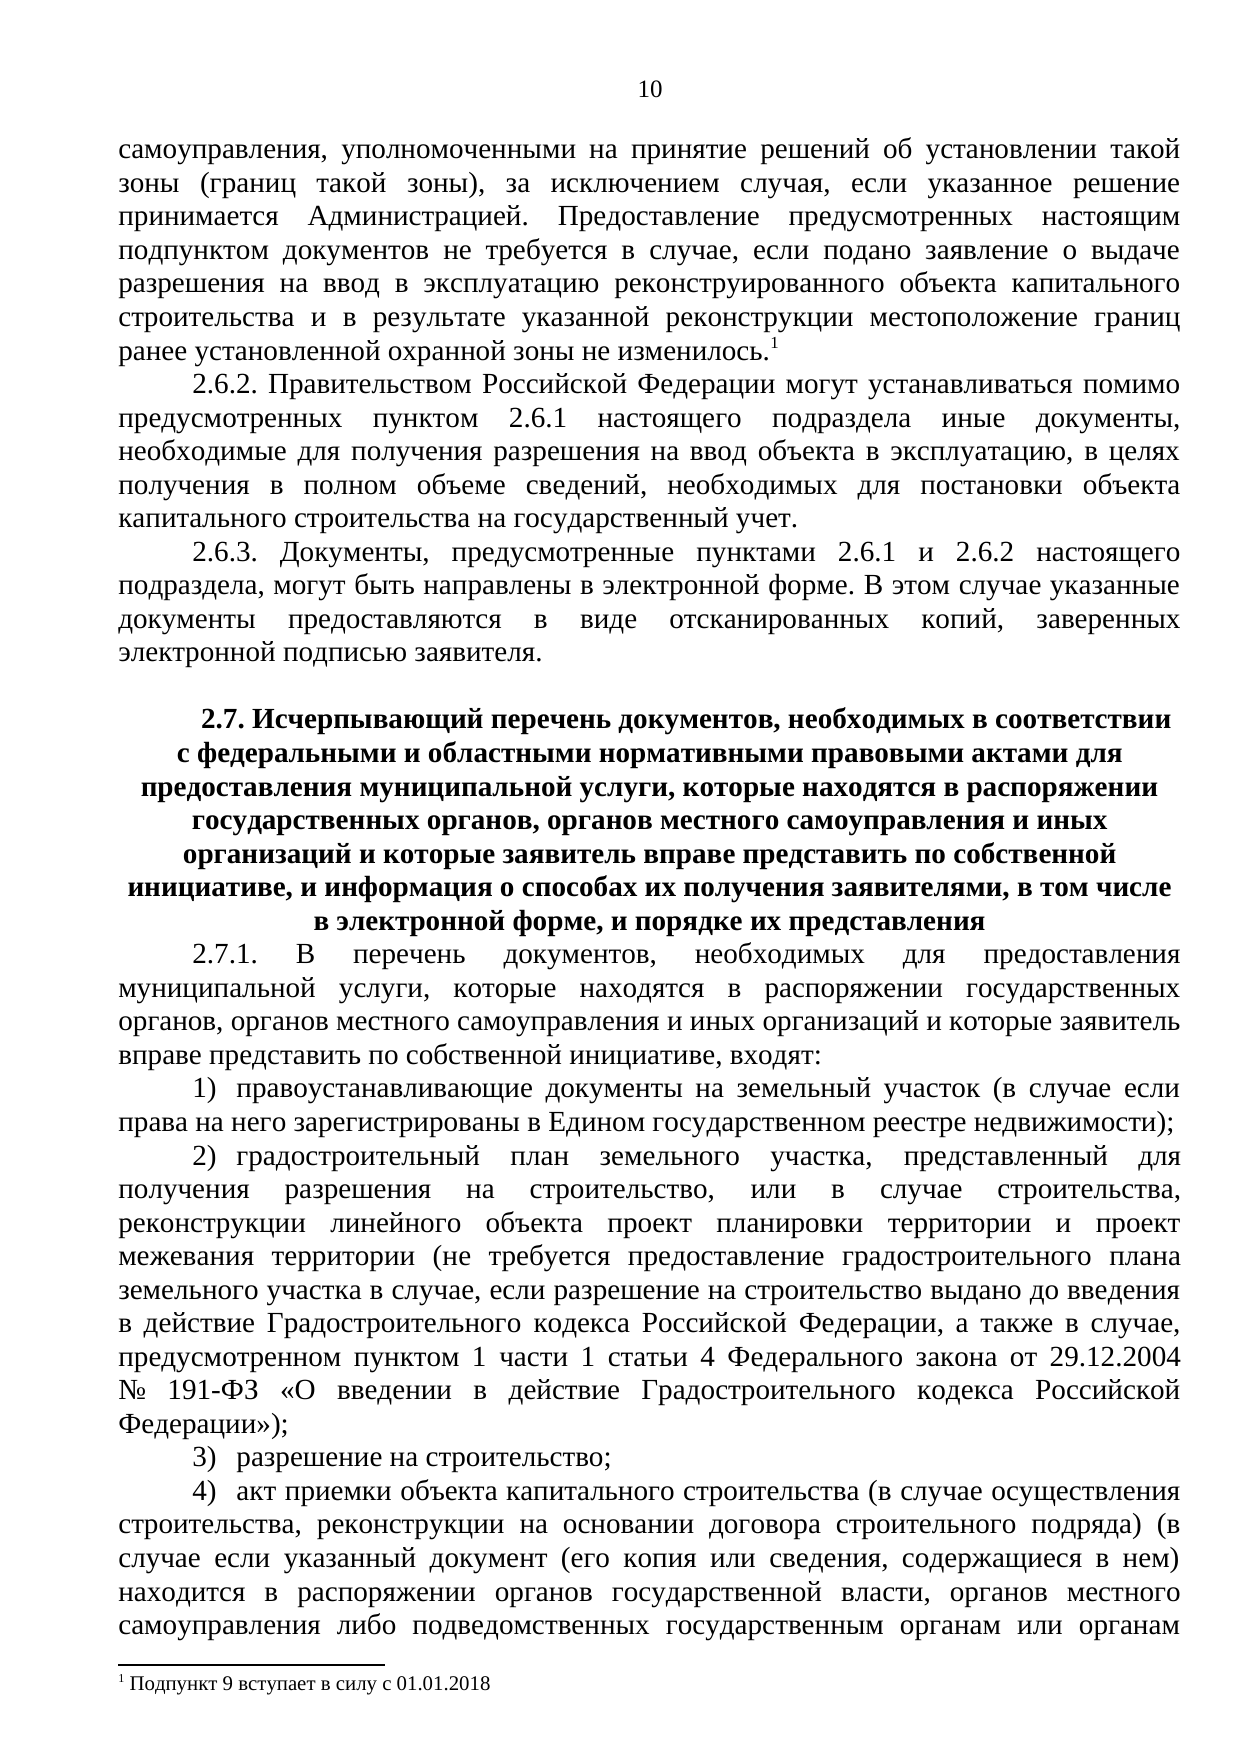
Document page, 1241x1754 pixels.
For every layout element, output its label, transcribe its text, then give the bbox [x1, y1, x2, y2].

list правоустанавливающие документы на земельный участок (в случае если права на него зарегистрированы в Едином государственном реестре недвижимости); [118, 1071, 1181, 1138]
text 2.7. Исчерпывающий перечень документов, необходимых в соответствии с федеральными и областными нормативными правовыми актами для предоставления муниципальной услуги, которые находятся в распоряжении государственных органов, органов местного самоуправления и иных организаций и которые заявитель вправе представить по собственной инициативе, и информация о способах их получения заявителями, в том числе в электронной форме, и порядке их представления [118, 702, 1181, 936]
text 2.6.3. Документы, предусмотренные пунктами 2.6.1 и 2.6.2 настоящего подраздела, могут быть направлены в электронной форме. В этом случае указанные документы предоставляются в виде отсканированных копий, заверенных электронной подписью заявителя. [118, 534, 1181, 668]
list градостроительный план земельного участка, представленный для получения разрешения на строительство, или в случае строительства, реконструкции линейного объекта проект планировки территории и проект межевания территории (не требуется предоставление градостроительного плана земельного участка в случае, если разрешение на строительство выдано до введения в действие Градостроительного кодекса Российской Федерации, а также в случае, предусмотренном пунктом 1 части 1 статьи 4 Федерального закона от 29.12.2004 № 191-ФЗ «О введении в действие Градостроительного кодекса Российской Федерации»); [118, 1138, 1181, 1439]
list разрешение на строительство; [118, 1439, 1181, 1473]
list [118, 1473, 1181, 1641]
text 2.6.2. Правительством Российской Федерации могут устанавливаться помимо предусмотренных пунктом 2.6.1 настоящего подраздела иные документы, необходимые для получения разрешения на ввод объекта в эксплуатацию, в целях получения в полном объеме сведений, необходимых для постановки объекта капитального строительства на государственный учет. [118, 366, 1181, 534]
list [118, 131, 1181, 366]
text 2.7.1. В перечень документов, необходимых для предоставления муниципальной услуги, которые находятся в распоряжении государственных органов, органов местного самоуправления и иных организаций и которые заявитель вправе представить по собственной инициативе, входят: [118, 936, 1181, 1071]
